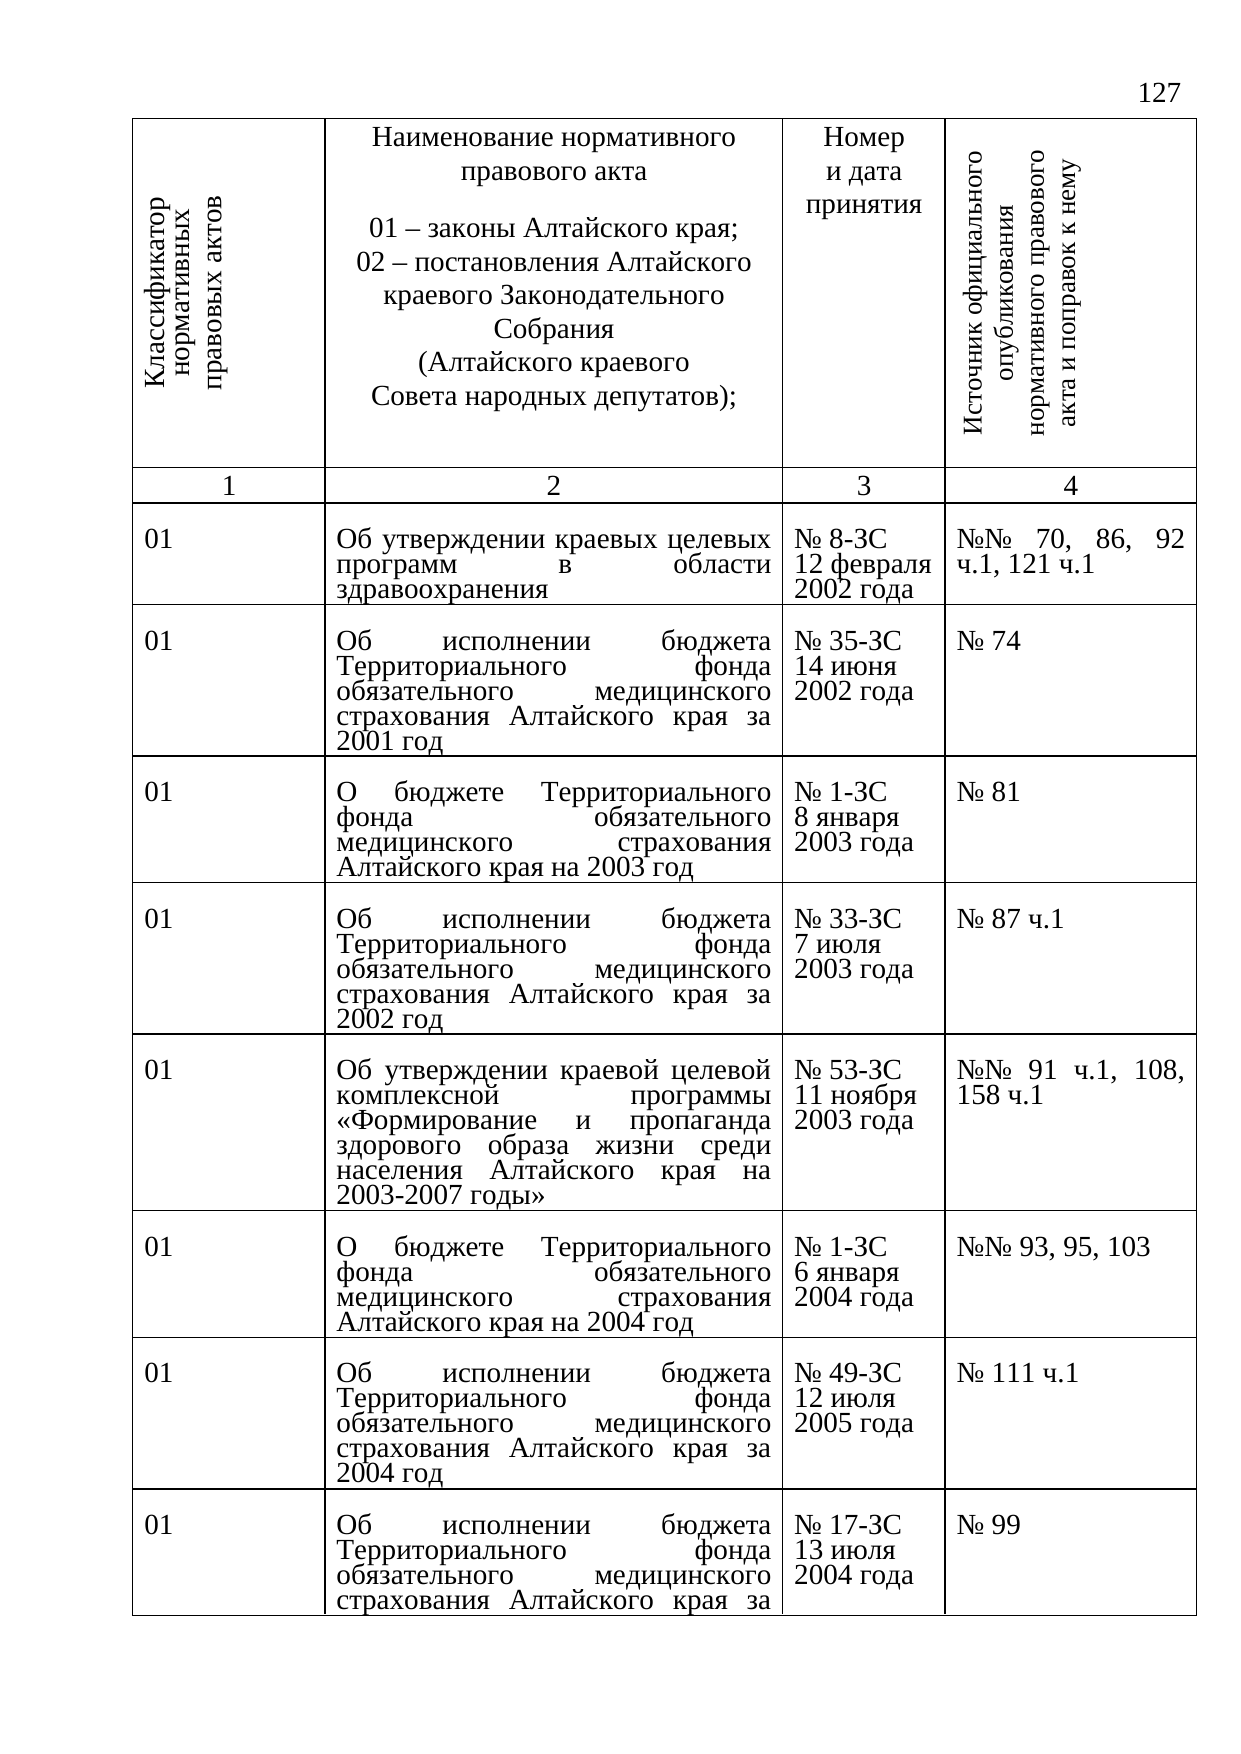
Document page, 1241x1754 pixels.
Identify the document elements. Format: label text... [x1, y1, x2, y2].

table_header Источник официального опубликования нормативного правового акта и поправок к нему [946, 119, 1196, 467]
table_header Наименование нормативного правового акта 01 – законы Алтайского края; 02 – постановления Алтайского краевого Законодательного Собрания (Алтайского краевого Совета народных депутатов); [326, 119, 782, 467]
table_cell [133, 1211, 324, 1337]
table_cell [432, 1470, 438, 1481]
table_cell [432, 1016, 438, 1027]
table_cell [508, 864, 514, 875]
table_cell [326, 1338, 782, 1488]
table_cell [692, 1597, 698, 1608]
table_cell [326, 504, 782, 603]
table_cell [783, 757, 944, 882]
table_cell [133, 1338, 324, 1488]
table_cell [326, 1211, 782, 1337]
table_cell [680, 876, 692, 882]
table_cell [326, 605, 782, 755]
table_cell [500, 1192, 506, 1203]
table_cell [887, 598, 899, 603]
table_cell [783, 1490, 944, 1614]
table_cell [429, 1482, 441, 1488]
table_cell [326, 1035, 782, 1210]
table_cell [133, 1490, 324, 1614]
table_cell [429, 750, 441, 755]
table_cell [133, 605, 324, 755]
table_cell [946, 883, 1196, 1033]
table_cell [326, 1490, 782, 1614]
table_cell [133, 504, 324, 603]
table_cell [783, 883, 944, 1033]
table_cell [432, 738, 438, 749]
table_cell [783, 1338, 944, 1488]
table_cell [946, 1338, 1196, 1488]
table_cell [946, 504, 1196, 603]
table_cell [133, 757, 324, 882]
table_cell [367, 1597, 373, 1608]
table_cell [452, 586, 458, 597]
table_cell 3 [783, 468, 944, 502]
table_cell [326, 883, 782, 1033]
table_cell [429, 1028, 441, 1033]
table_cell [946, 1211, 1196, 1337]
table_cell 4 [946, 468, 1196, 502]
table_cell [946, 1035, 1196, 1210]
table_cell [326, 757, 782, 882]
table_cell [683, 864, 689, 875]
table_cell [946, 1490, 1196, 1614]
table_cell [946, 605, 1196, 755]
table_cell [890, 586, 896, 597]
table_cell 1 [133, 468, 324, 502]
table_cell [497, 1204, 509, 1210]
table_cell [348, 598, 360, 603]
table_cell 2 [326, 468, 782, 502]
table_header Номер и дата принятия [783, 119, 944, 467]
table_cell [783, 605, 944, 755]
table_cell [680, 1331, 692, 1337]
table_header Классификатор нормативных правовых актов [133, 119, 324, 467]
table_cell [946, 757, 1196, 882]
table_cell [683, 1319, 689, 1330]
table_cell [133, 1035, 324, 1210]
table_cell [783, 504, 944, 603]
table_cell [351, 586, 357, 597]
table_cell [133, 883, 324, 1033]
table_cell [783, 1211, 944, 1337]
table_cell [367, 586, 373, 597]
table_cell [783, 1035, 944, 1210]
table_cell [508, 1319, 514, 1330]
